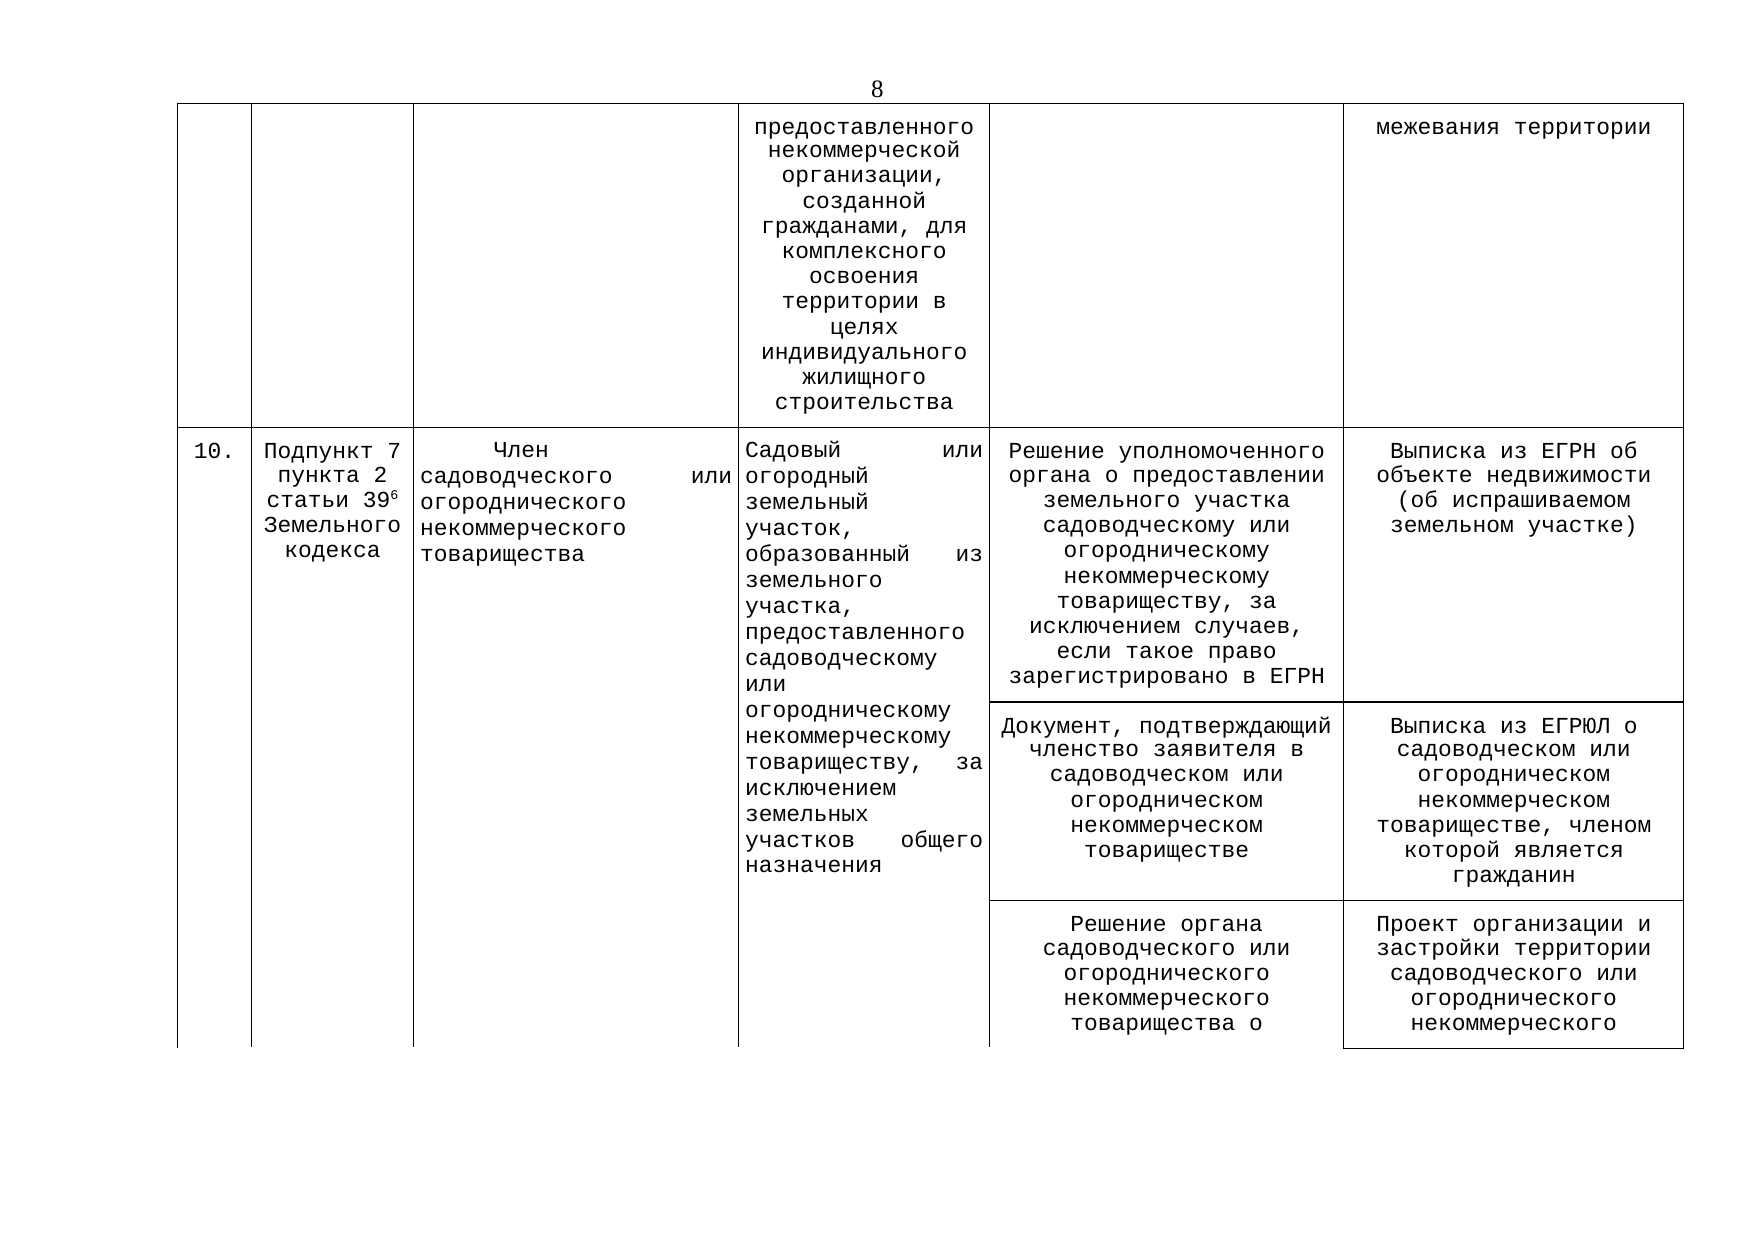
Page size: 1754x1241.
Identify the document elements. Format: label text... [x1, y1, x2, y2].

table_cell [1344, 901, 1683, 1048]
table_cell Выписка из ЕГРЮЛ о садоводческом или огородническом некоммерческом товариществе, членом которой является гражданин [1344, 703, 1683, 900]
table_cell Документ, подтверждающий членство заявителя в садоводческом или огородническом некоммерческом товариществе [990, 703, 1343, 900]
table_cell Выписка из ЕГРН об объекте недвижимости (об испрашиваемом земельном участке) [1344, 428, 1683, 701]
table_cell Подпункт 7 пункта 2 статьи 396 Земельного кодекса [251, 428, 413, 1048]
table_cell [989, 901, 1343, 1048]
table_cell Член садоводческого или огороднического некоммерческого товарищества [414, 428, 738, 1048]
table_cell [1344, 104, 1683, 427]
table_cell 10. [178, 428, 251, 1048]
table_cell Садовый или огородный земельный участок, образованный из земельного участка, предоставленного садоводческому или огородническому некоммерческому товариществу, за исключением земельных участков общего назначения [738, 428, 989, 1048]
table_cell Решение уполномоченного органа о предоставлении земельного участка садоводческому или огородническому некоммерческому товариществу, за исключением случаев, если такое право зарегистрировано в ЕГРН [990, 428, 1343, 701]
